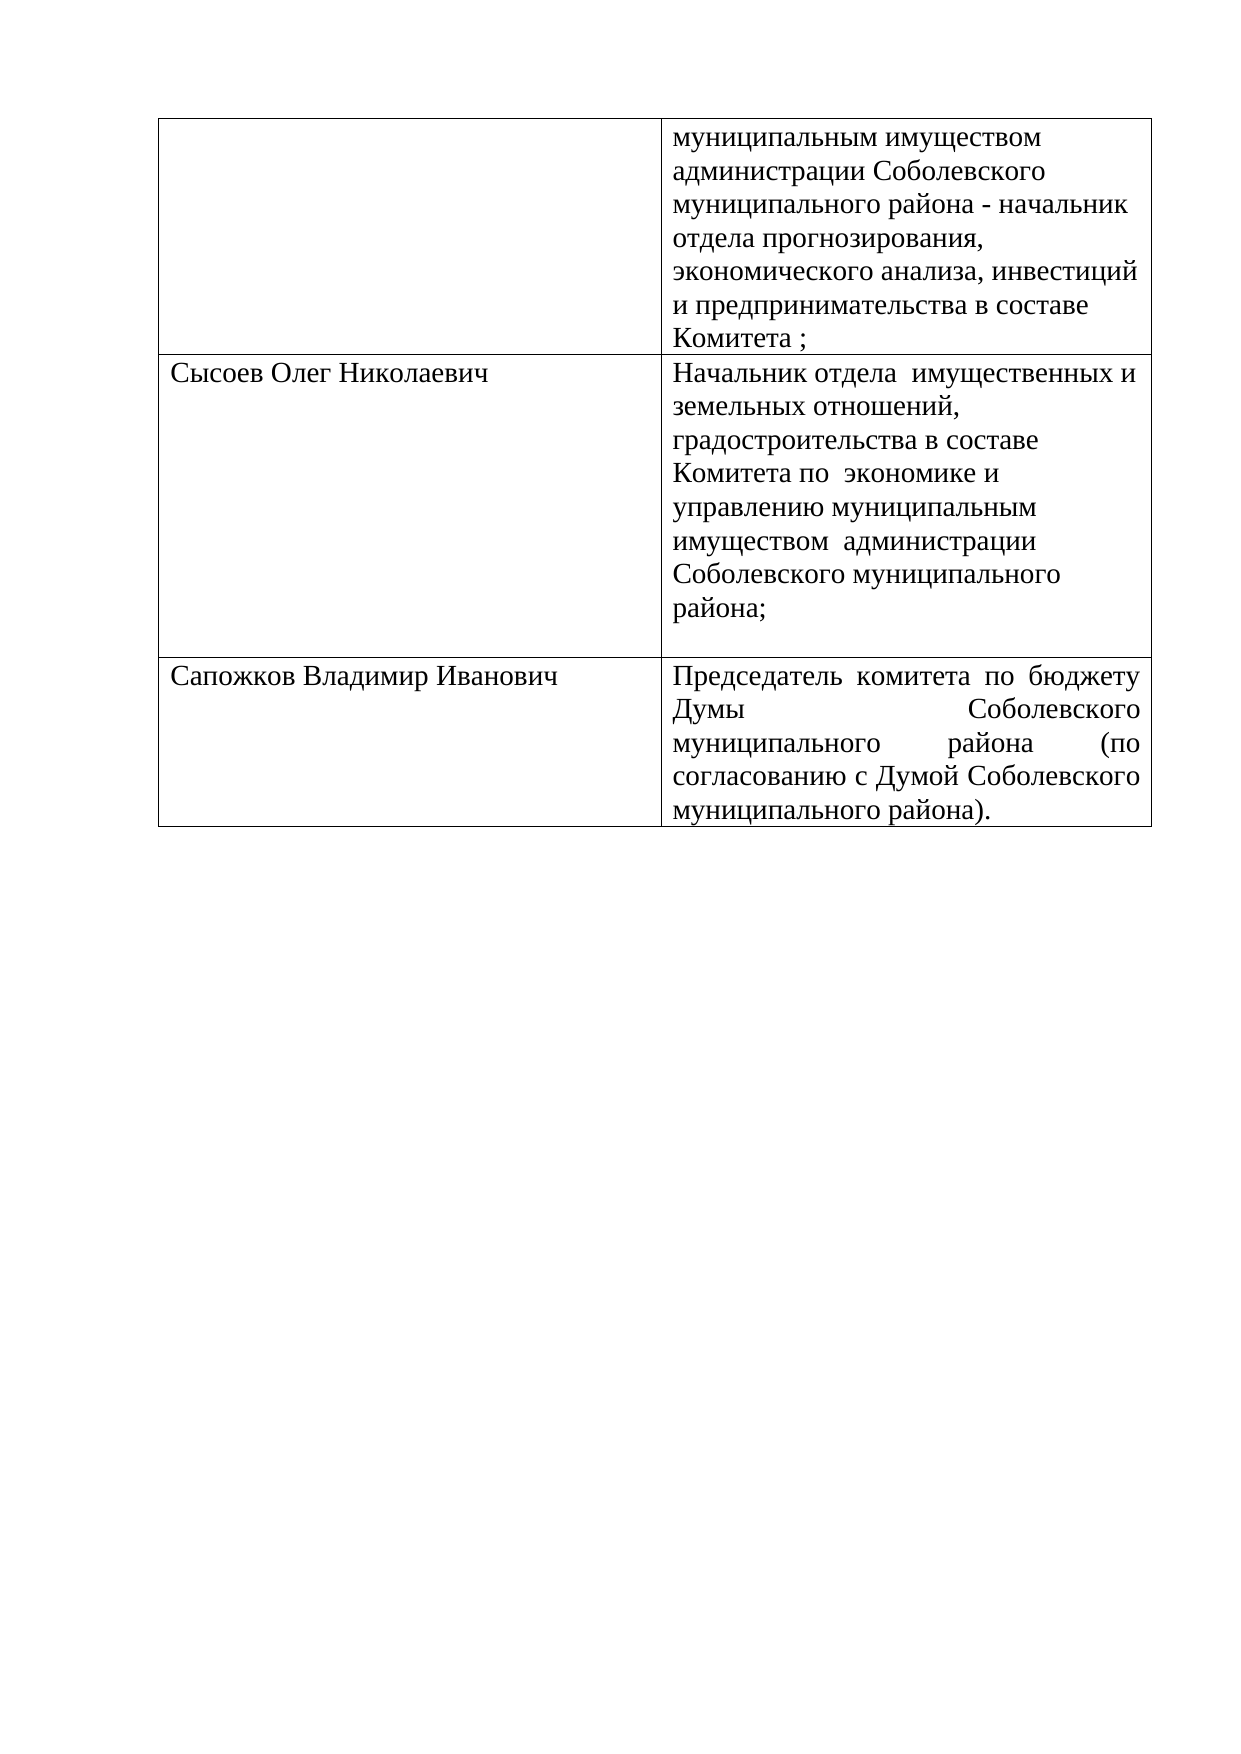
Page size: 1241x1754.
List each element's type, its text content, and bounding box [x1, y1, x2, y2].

table_cell Сысоев Олег Николаевич [159, 355, 661, 657]
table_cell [159, 119, 661, 354]
table_cell Сапожков Владимир Иванович [159, 658, 661, 826]
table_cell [662, 119, 1151, 354]
table_cell Председатель комитета по бюджету Думы Соболевского муниципального района (по согласованию с Думой Соболевского муниципального района). [662, 658, 1151, 826]
table_cell Начальник отдела имущественных и земельных отношений, градостроительства в составе Комитета по экономике и управлению муниципальным имуществом администрации Соболевского муниципального района; [662, 355, 1151, 657]
